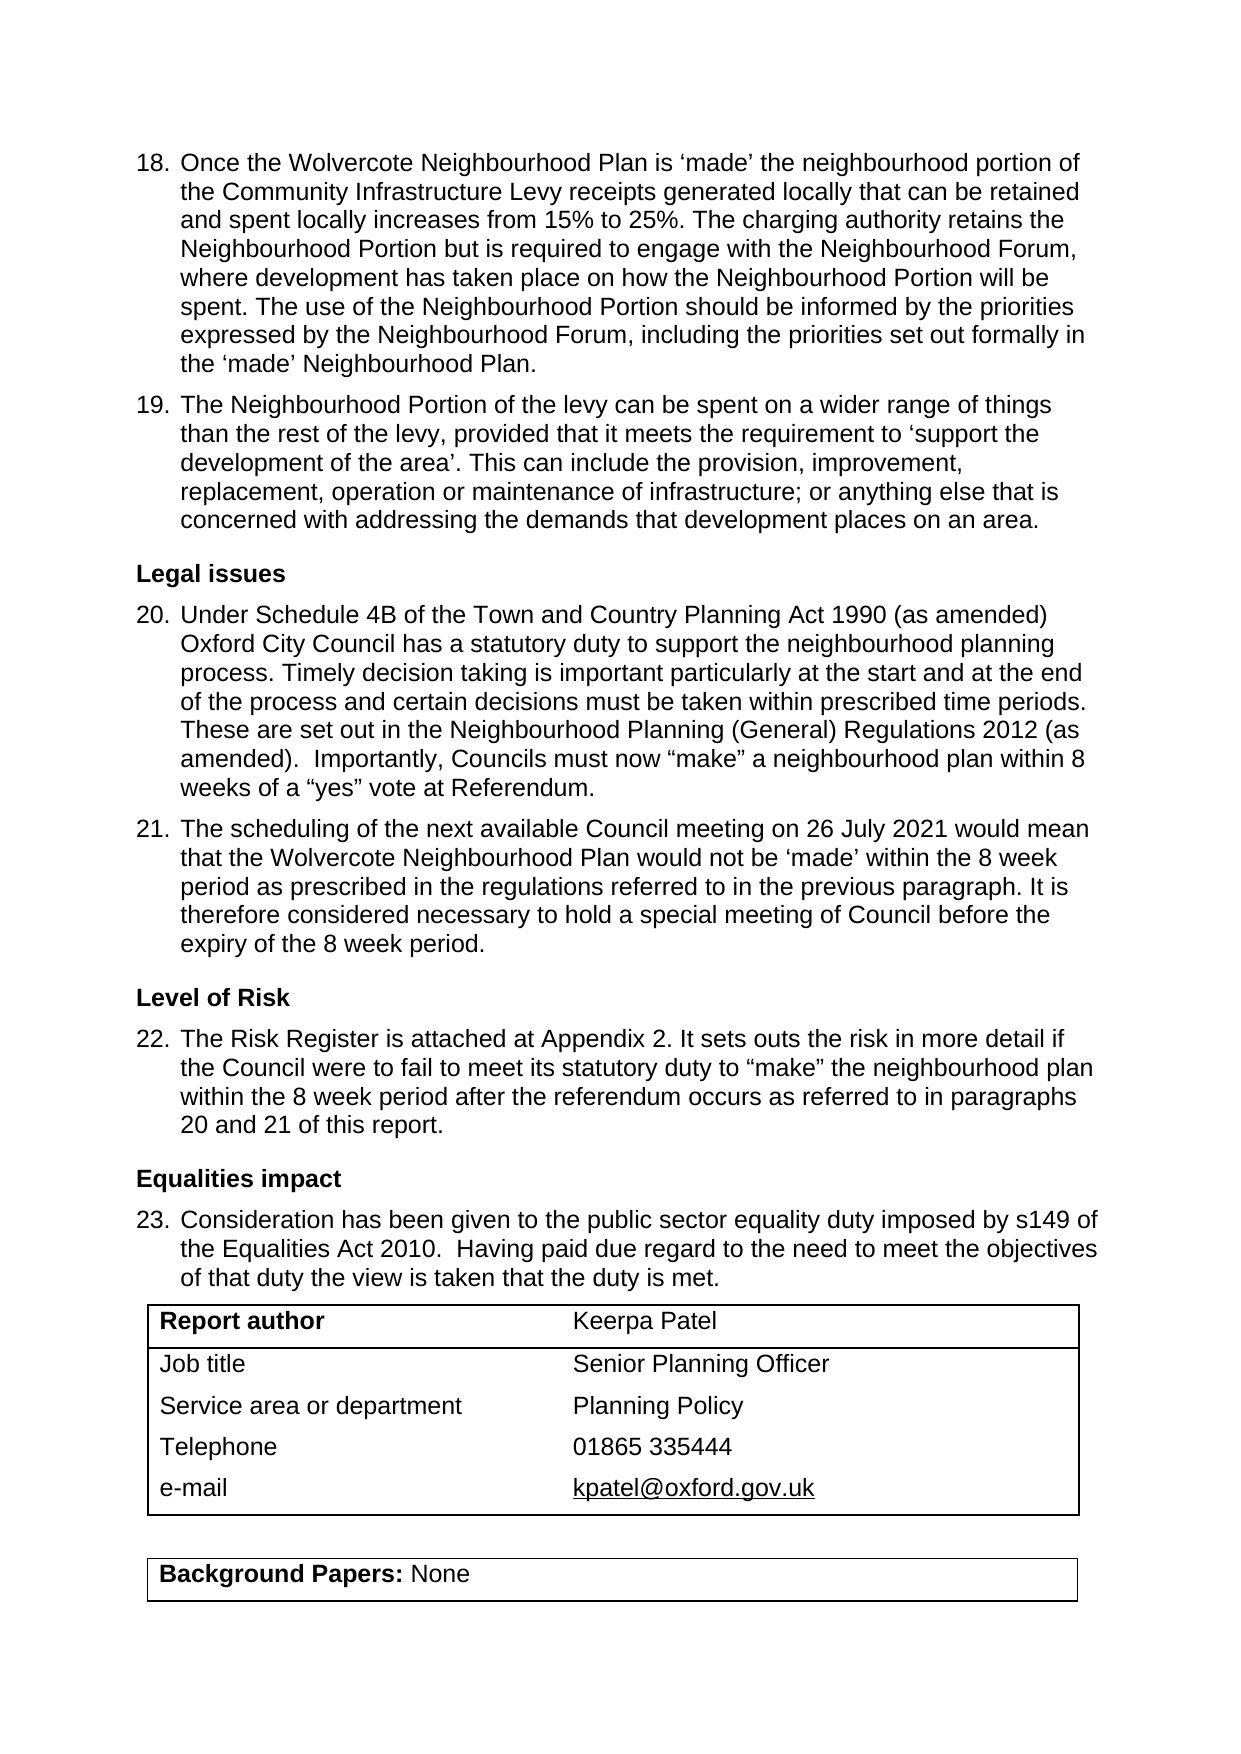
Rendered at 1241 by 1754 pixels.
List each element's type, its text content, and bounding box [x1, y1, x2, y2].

table_cell 01865 335444 [561, 1432, 1078, 1473]
subtitle Legal issues [136, 559, 1104, 588]
table_cell Job title [149, 1349, 561, 1391]
table_cell Planning Policy [561, 1391, 1078, 1432]
table_cell kpatel@oxford.gov.uk [561, 1473, 1078, 1514]
table_header Keerpa Patel [561, 1306, 1078, 1347]
table_cell Senior Planning Officer [561, 1349, 1078, 1391]
list Under Schedule 4B of the Town and Country Planning Act 1990 (as amended) Oxford City Council has a statutory duty to support the neighbourhood planning process. Timely decision taking is important particularly at the start and at the end of the process and certain decisions must be taken within prescribed time periods. These are set out in the Neighbourhood Planning (General) Regulations 2012 (as amended). Importantly, Councils must now “make” a neighbourhood plan within 8 weeks of a “yes” vote at Referendum. [136, 600, 1104, 801]
subtitle Level of Risk [136, 983, 1104, 1011]
list The Neighbourhood Portion of the levy can be spent on a wider range of things than the rest of the levy, provided that it meets the requirement to ‘support the development of the area’. This can include the provision, improvement, replacement, operation or maintenance of infrastructure; or anything else that is concerned with addressing the demands that development places on an area. [136, 390, 1104, 534]
table_header Report author [149, 1306, 561, 1347]
table_header Background Papers: None [148, 1559, 1077, 1600]
list The scheduling of the next available Council meeting on 26 July 2021 would mean that the Wolvercote Neighbourhood Plan would not be ‘made’ within the 8 week period as prescribed in the regulations referred to in the previous paragraph. It is therefore considered necessary to hold a special meeting of Council before the expiry of the 8 week period. [136, 814, 1104, 958]
list Once the Wolvercote Neighbourhood Plan is ‘made’ the neighbourhood portion of the Community Infrastructure Levy receipts generated locally that can be retained and spent locally increases from 15% to 25%. The charging authority retains the Neighbourhood Portion but is required to engage with the Neighbourhood Forum, where development has taken place on how the Neighbourhood Portion will be spent. The use of the Neighbourhood Portion should be informed by the priorities expressed by the Neighbourhood Forum, including the priorities set out formally in the ‘made’ Neighbourhood Plan. [136, 148, 1104, 378]
subtitle Equalities impact [136, 1164, 1104, 1193]
list Consideration has been given to the public sector equality duty imposed by s149 of the Equalities Act 2010. Having paid due regard to the need to meet the objectives of that duty the view is taken that the duty is met. [136, 1205, 1104, 1291]
table_cell Telephone [149, 1432, 561, 1473]
table_cell Service area or department [149, 1391, 561, 1432]
list The Risk Register is attached at Appendix 2. It sets outs the risk in more detail if the Council were to fail to meet its statutory duty to “make” the neighbourhood plan within the 8 week period after the referendum occurs as referred to in paragraphs 20 and 21 of this report. [136, 1024, 1104, 1139]
table_cell e-mail [149, 1473, 561, 1514]
